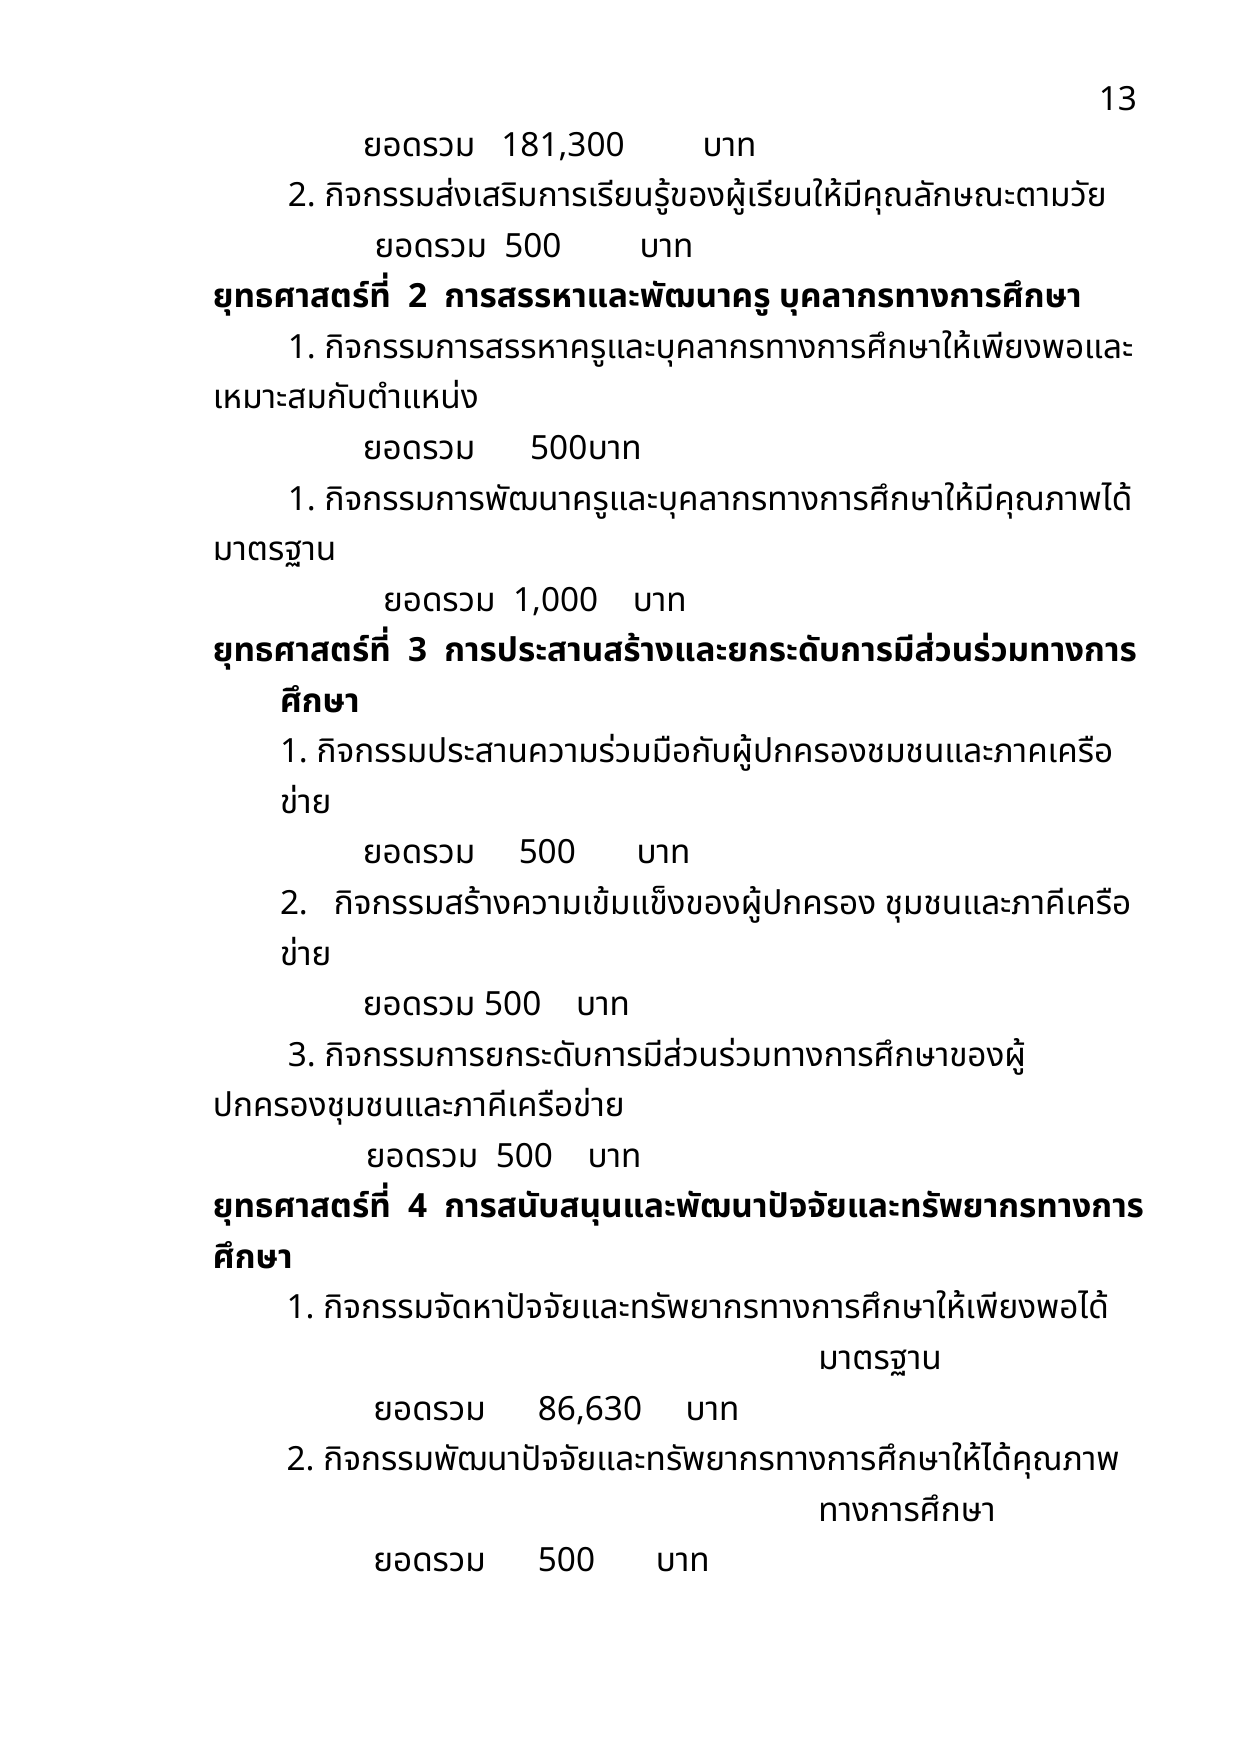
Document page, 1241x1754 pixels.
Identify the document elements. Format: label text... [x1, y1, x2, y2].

text ยุทธศาสตร์ที่ 4 การสนับสนุนและพัฒนาปัจจัยและทรัพยากรทางการศึกษา [213, 1182, 1156, 1283]
text ยอดรวม 500 บาท [213, 980, 1137, 1031]
text 1. กิจกรรมประสานความร่วมมือกับผู้ปกครองชมชนและภาคเครือข่าย [213, 727, 1137, 828]
text 2. กิจกรรมส่งเสริมการเรียนรู้ของผู้เรียนให้มีคุณลักษณะตามวัย [280, 171, 1137, 222]
text 1. กิจกรรมการพัฒนาครูและบุคลากรทางการศึกษาให้มีคุณภาพได้มาตรฐาน [213, 474, 1137, 576]
text ยอดรวม 86,630 บาท [286, 1384, 1137, 1435]
text ยอดรวม 1,000 บาท [213, 576, 1137, 626]
text 3. กิจกรรมการยกระดับการมีส่วนร่วมทางการศึกษาของผู้ปกครองชุมชนและภาคีเครือข่าย [213, 1031, 1137, 1132]
text ยุทธศาสตร์ที่ 2 การสรรหาและพัฒนาครู บุคลากรทางการศึกษา [213, 272, 1137, 323]
text 2. กิจกรรมสร้างความเข้มแข็งของผู้ปกครอง ชุมชนและภาคีเครือข่าย [280, 879, 1137, 980]
text 1. กิจกรรมจัดหาปัจจัยและทรัพยากรทางการศึกษาให้เพียงพอได้มาตรฐาน [286, 1283, 1137, 1384]
text ยอดรวม 500 บาท [213, 424, 1137, 474]
text 2. กิจกรรมพัฒนาปัจจัยและทรัพยากรทางการศึกษาให้ได้คุณภาพทางการศึกษา [286, 1435, 1137, 1536]
text ยอดรวม 500 บาท [213, 828, 1137, 879]
text ยอดรวม 500 บาท [213, 1132, 1137, 1182]
text ยอดรวม 500 บาท [280, 222, 1137, 272]
text 1. กิจกรรมการสรรหาครูและบุคลากรทางการศึกษาให้เพียงพอและเหมาะสมกับตำแหน่ง [213, 323, 1137, 424]
text ยุทธศาสตร์ที่ 3 การประสานสร้างและยกระดับการมีส่วนร่วมทางการศึกษา [213, 626, 1137, 727]
text ยอดรวม 181,300 บาท [288, 120, 1137, 171]
text ยอดรวม 500 บาท [286, 1536, 1137, 1587]
